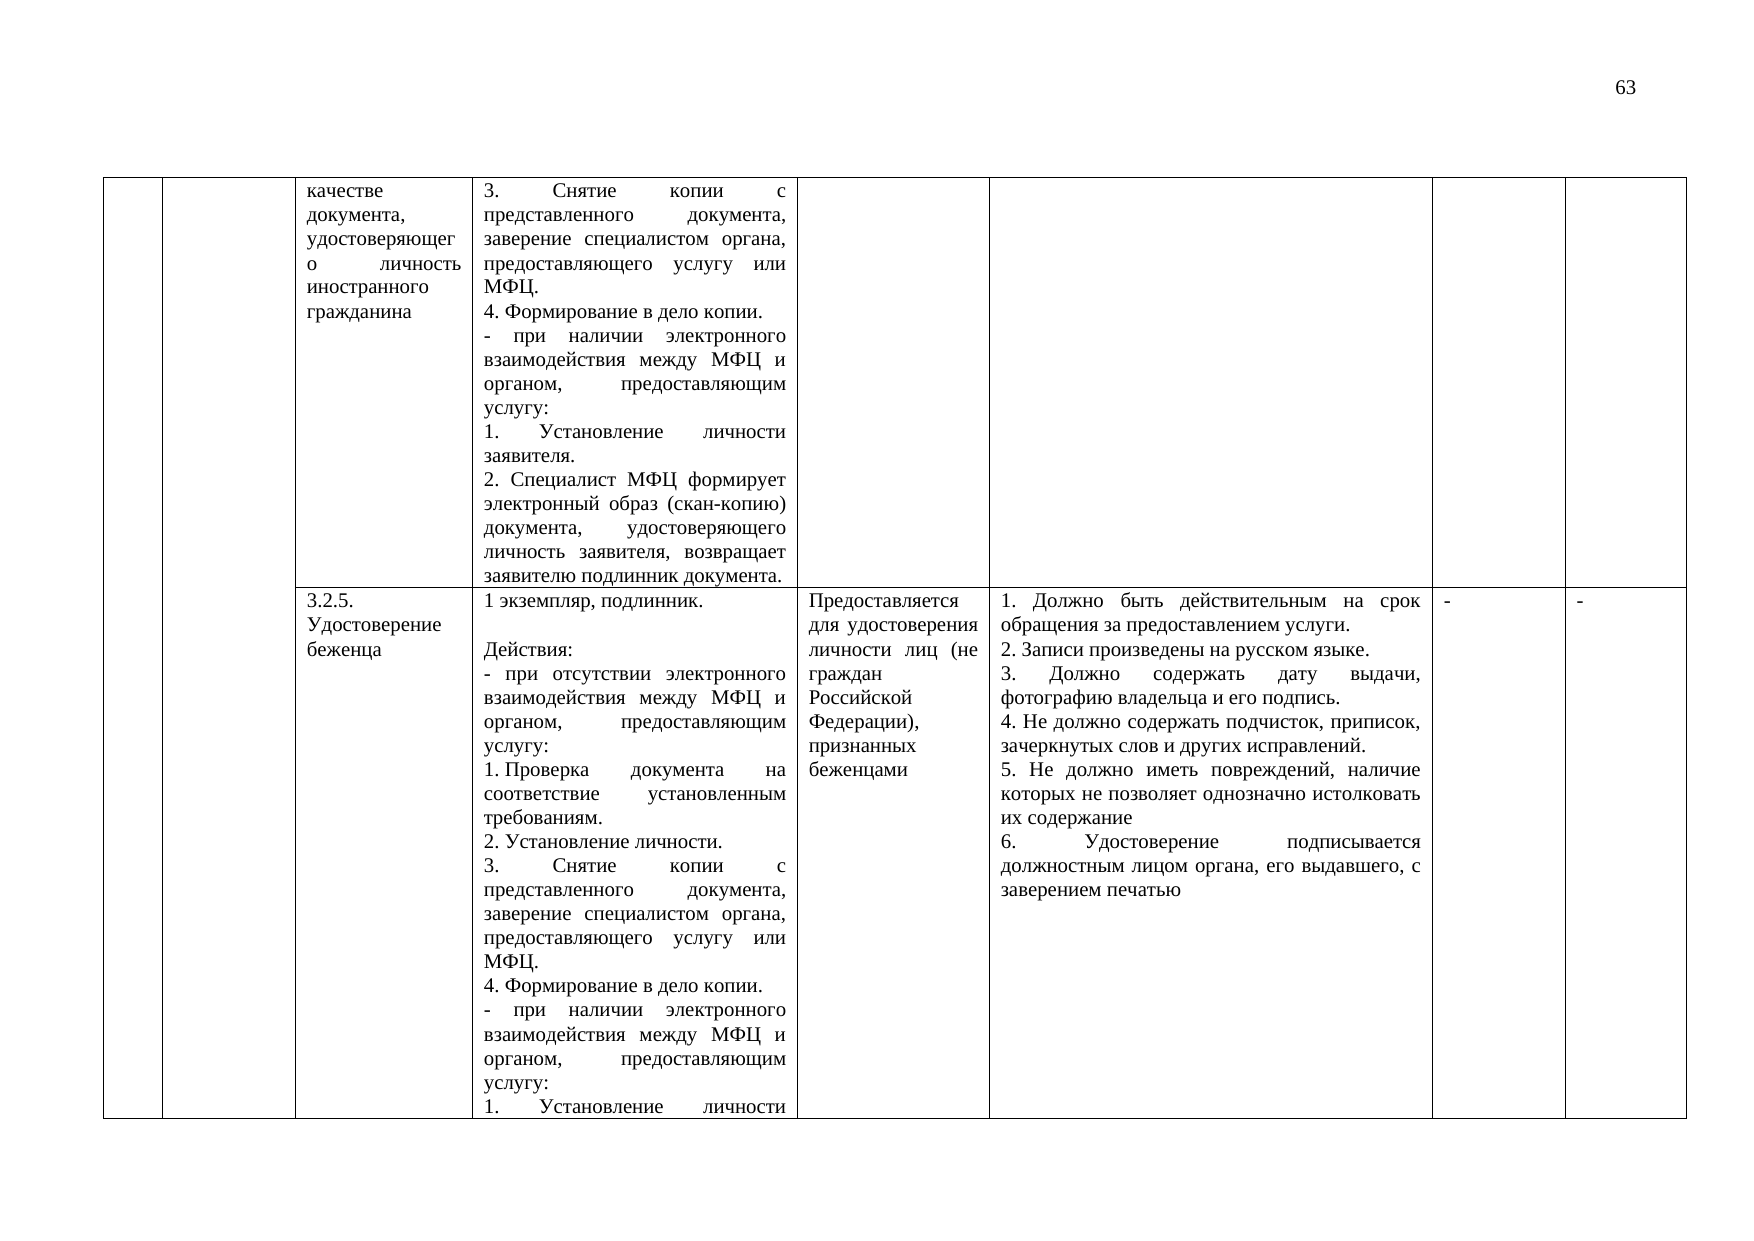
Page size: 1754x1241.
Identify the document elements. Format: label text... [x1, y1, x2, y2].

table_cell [296, 588, 472, 1118]
table_cell - [1433, 178, 1565, 587]
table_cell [473, 178, 797, 587]
table_cell - [1566, 588, 1686, 1118]
table_cell - [1433, 588, 1565, 1118]
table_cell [296, 178, 472, 587]
table_cell - [1566, 178, 1686, 587]
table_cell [798, 588, 989, 1118]
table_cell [990, 588, 1432, 1118]
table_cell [798, 178, 989, 587]
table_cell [990, 178, 1432, 587]
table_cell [473, 588, 797, 1118]
